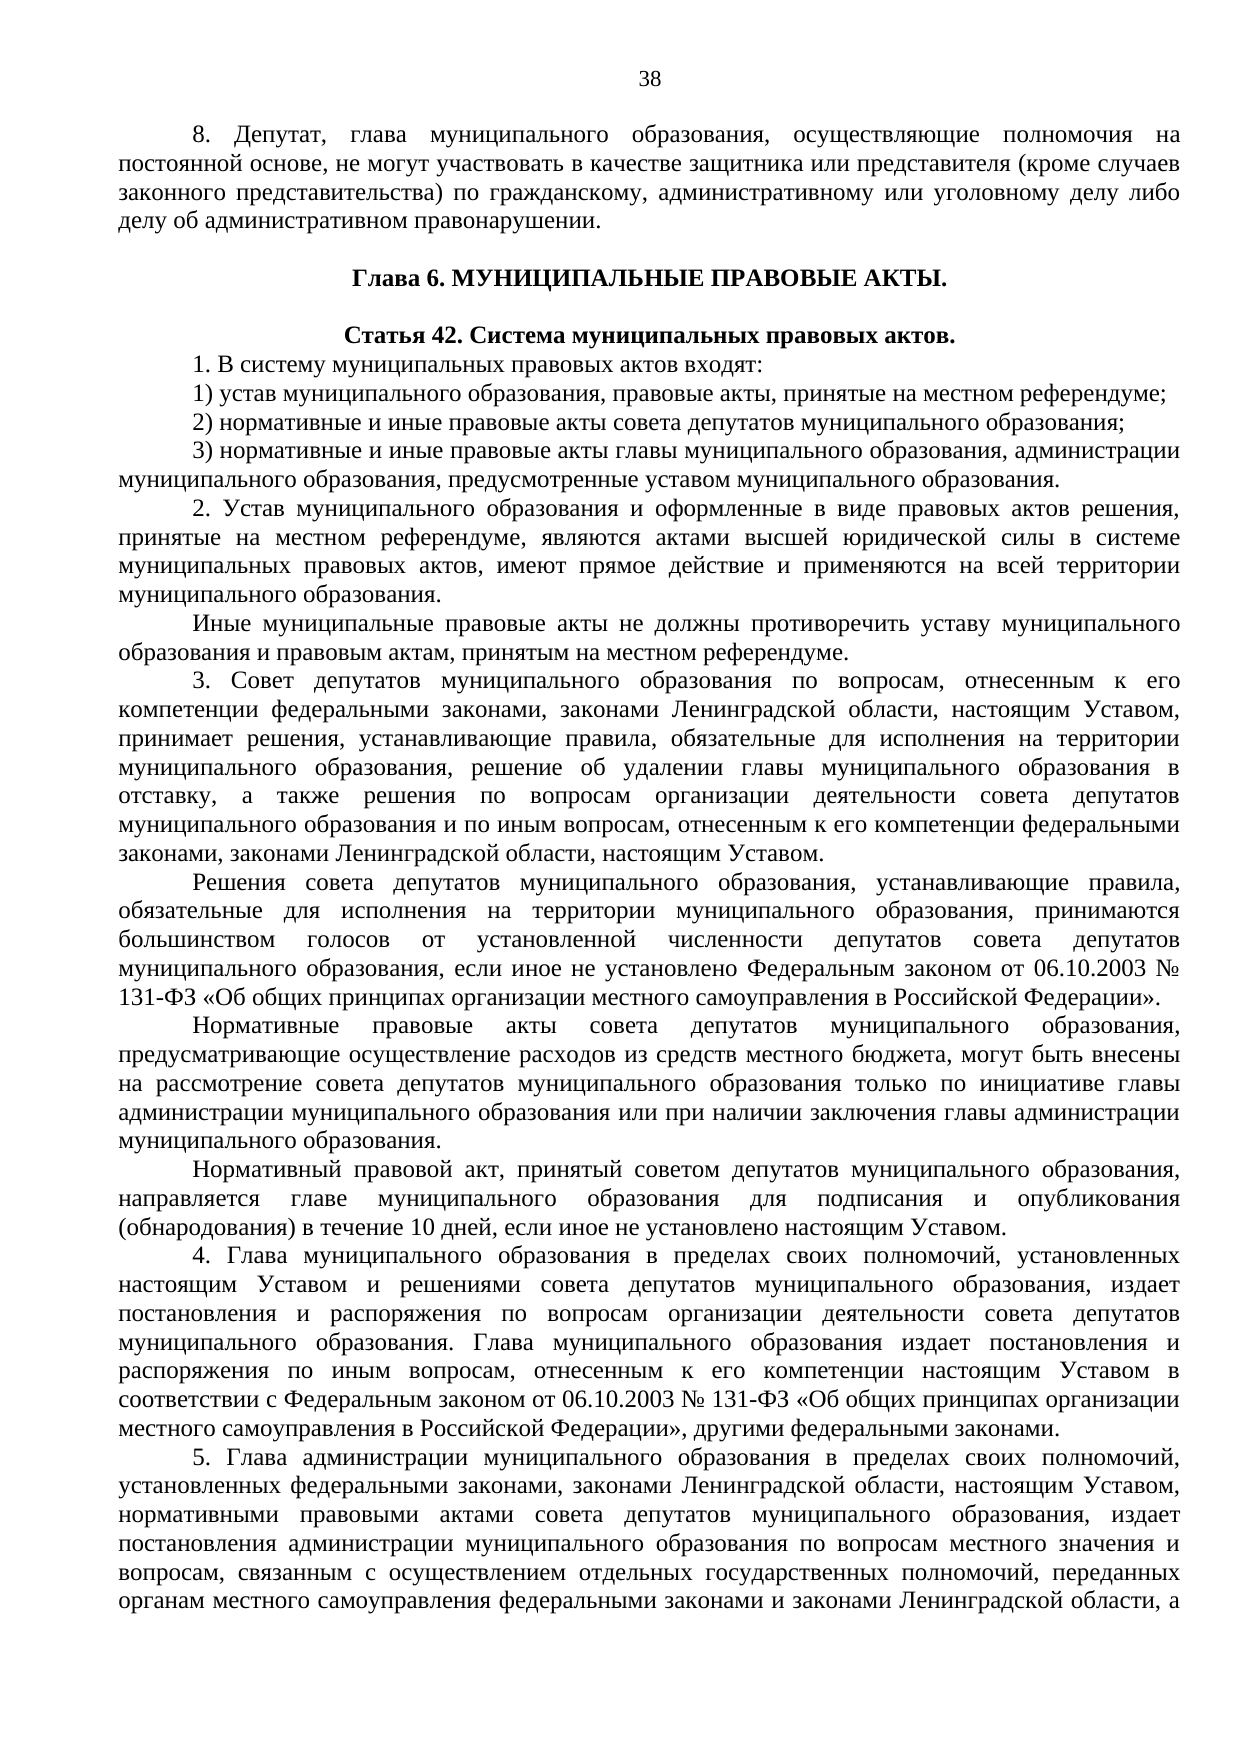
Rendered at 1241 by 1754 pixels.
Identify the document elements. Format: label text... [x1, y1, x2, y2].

text 8. Депутат, глава муниципального образования, осуществляющие полномочия на постоянной основе, не могут участвовать в качестве защитника или представителя (кроме случаев законного представительства) по гражданскому, административному или уголовному делу либо делу об административном правонарушении. [118, 119, 1181, 234]
text Решения совета депутатов муниципального образования, устанавливающие правила, обязательные для исполнения на территории муниципального образования, принимаются большинством голосов от установленной численности депутатов совета депутатов муниципального образования, если иное не установлено Федеральным законом от 06.10.2003 № 131-ФЗ «Об общих принципах организации местного самоуправления в Российской Федерации». [118, 867, 1181, 1011]
text 3. Совет депутатов муниципального образования по вопросам, отнесенным к его компетенции федеральными законами, законами Ленинградской области, настоящим Уставом, принимает решения, устанавливающие правила, обязательные для исполнения на территории муниципального образования, решение об удалении главы муниципального образования в отставку, а также решения по вопросам организации деятельности совета депутатов муниципального образования и по иным вопросам, отнесенным к его компетенции федеральными законами, законами Ленинградской области, настоящим Уставом. [118, 666, 1181, 867]
text 3) нормативные и иные правовые акты главы муниципального образования, администрации муниципального образования, предусмотренные уставом муниципального образования. [118, 436, 1181, 493]
text 2) нормативные и иные правовые акты совета депутатов муниципального образования; [118, 407, 1181, 436]
text 2. Устав муниципального образования и оформленные в виде правовых актов решения, принятые на местном референдуме, являются актами высшей юридической силы в системе муниципальных правовых актов, имеют прямое действие и применяются на всей территории муниципального образования. [118, 493, 1181, 608]
text 4. Глава муниципального образования в пределах своих полномочий, установленных настоящим Уставом и решениями совета депутатов муниципального образования, издает постановления и распоряжения по вопросам организации деятельности совета депутатов муниципального образования. Глава муниципального образования издает постановления и распоряжения по иным вопросам, отнесенным к его компетенции настоящим Уставом в соответствии с Федеральным законом от 06.10.2003 № 131-ФЗ «Об общих принципах организации местного самоуправления в Российской Федерации», другими федеральными законами. [118, 1241, 1181, 1442]
text 1) устав муниципального образования, правовые акты, принятые на местном референдуме; [118, 378, 1181, 407]
text 1. В систему муниципальных правовых актов входят: [118, 349, 1181, 378]
text Глава 6. МУНИЦИПАЛЬНЫЕ ПРАВОВЫЕ АКТЫ. [118, 263, 1181, 292]
text Нормативные правовые акты совета депутатов муниципального образования, предусматривающие осуществление расходов из средств местного бюджета, могут быть внесены на рассмотрение совета депутатов муниципального образования только по инициативе главы администрации муниципального образования или при наличии заключения главы администрации муниципального образования. [118, 1011, 1181, 1154]
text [118, 1442, 1181, 1614]
text Статья 42. Система муниципальных правовых актов. [118, 321, 1181, 349]
text Нормативный правовой акт, принятый советом депутатов муниципального образования, направляется главе муниципального образования для подписания и опубликования (обнародования) в течение 10 дней, если иное не установлено настоящим Уставом. [118, 1154, 1181, 1241]
text Иные муниципальные правовые акты не должны противоречить уставу муниципального образования и правовым актам, принятым на местном референдуме. [118, 608, 1181, 666]
